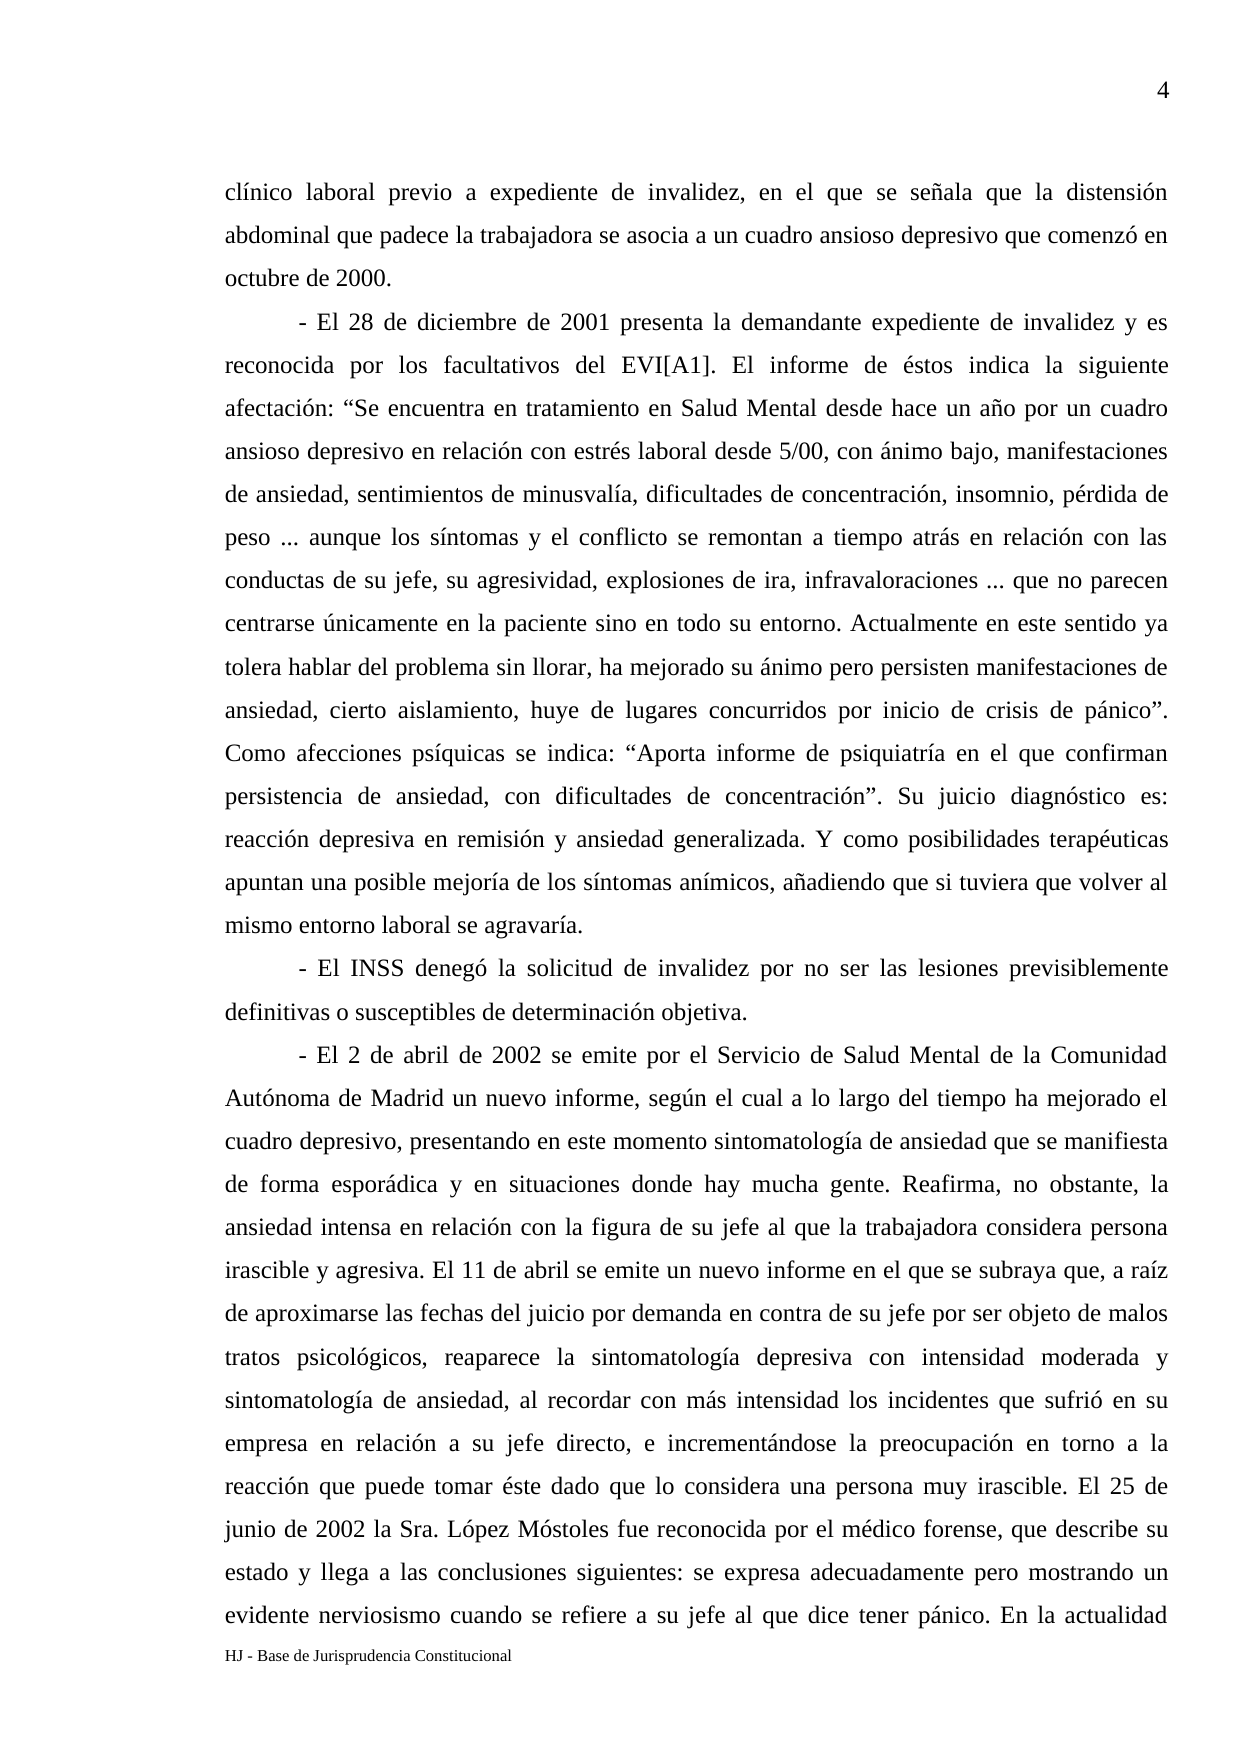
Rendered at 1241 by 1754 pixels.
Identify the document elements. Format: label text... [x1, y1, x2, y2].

text - El INSS denegó la solicitud de invalidez por no ser las lesiones previsiblemente definitivas o susceptibles de determinación objetiva. [224, 953, 1169, 1025]
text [224, 177, 1169, 292]
text - El 28 de diciembre de 2001 presenta la demandante expediente de invalidez y es reconocida por los facultativos del EVI[A1]. El informe de éstos indica la siguiente afectación: “Se encuentra en tratamiento en Salud Mental desde hace un año por un cuadro ansioso depresivo en relación con estrés laboral desde 5/00, con ánimo bajo, manifestaciones de ansiedad, sentimientos de minusvalía, dificultades de concentración, insomnio, pérdida de peso ... aunque los síntomas y el conflicto se remontan a tiempo atrás en relación con las conductas de su jefe, su agresividad, explosiones de ira, infravaloraciones ... que no parecen centrarse únicamente en la paciente sino en todo su entorno. Actualmente en este sentido ya tolera hablar del problema sin llorar, ha mejorado su ánimo pero persisten manifestaciones de ansiedad, cierto aislamiento, huye de lugares concurridos por inicio de crisis de pánico”. Como afecciones psíquicas se indica: “Aporta informe de psiquiatría en el que confirman persistencia de ansiedad, con dificultades de concentración”. Su juicio diagnóstico es: reacción depresiva en remisión y ansiedad generalizada. Y como posibilidades terapéuticas apuntan una posible mejoría de los síntomas anímicos, añadiendo que si tuviera que volver al mismo entorno laboral se agravaría. [224, 307, 1169, 939]
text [224, 1040, 1169, 1629]
